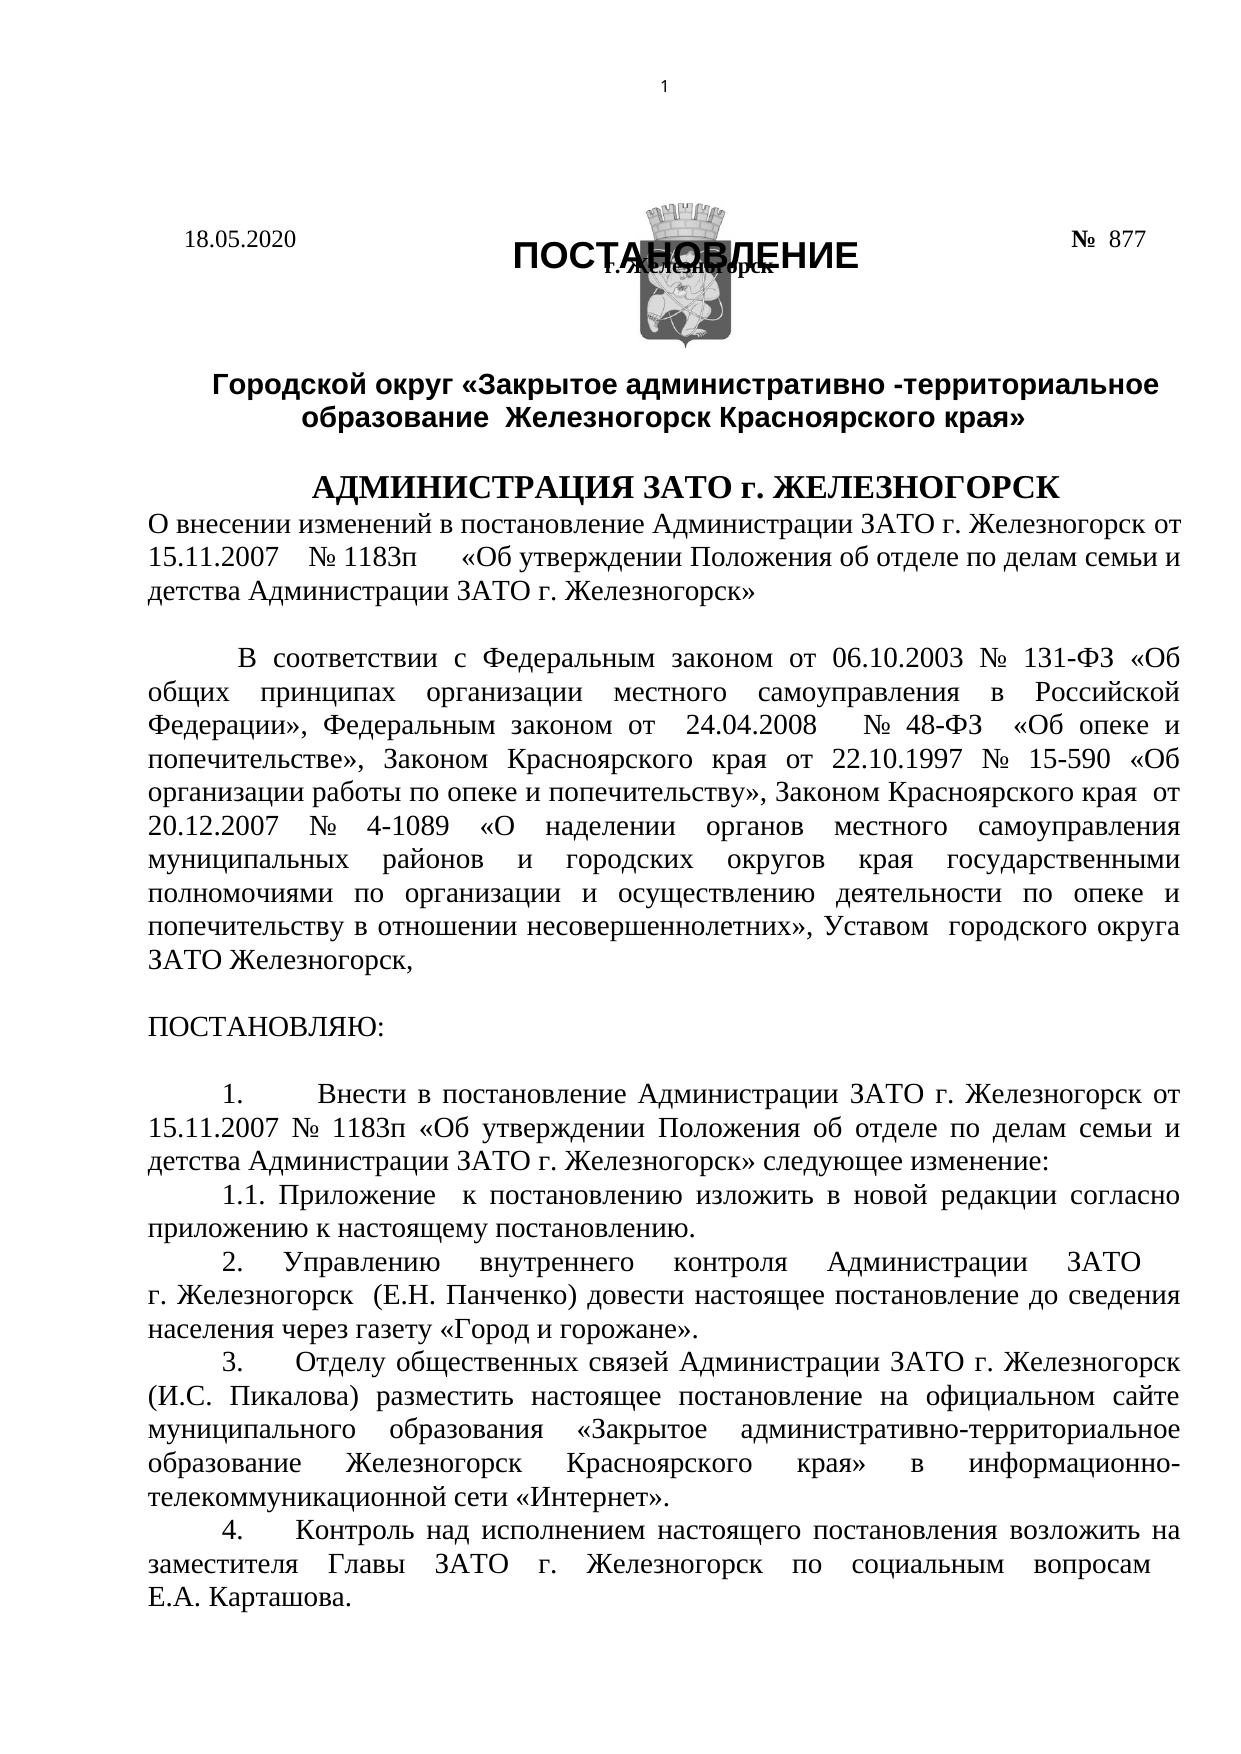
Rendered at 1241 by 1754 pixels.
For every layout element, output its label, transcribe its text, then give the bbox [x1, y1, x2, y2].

list Контроль над исполнением настоящего постановления возложить на заместителя Главы ЗАТО г. Железногорск по социальным вопросам Е.А. Карташова. [148, 1512, 1181, 1613]
text 18.05.2020 № 877 [121, 224, 1171, 253]
subtitle АДМИНИСТРАЦИЯ ЗАТО г. ЖЕЛЕЗНОГОРСК [127, 468, 1158, 506]
text 2. Управлению внутреннего контроля Администрации ЗАТО г. Железногорск (Е.Н. Панченко) довести настоящее постановление до сведения населения через газету «Город и горожане». [148, 1244, 1181, 1344]
text ПОСТАНОВЛЯЮ: [148, 1009, 1181, 1043]
list Внести в постановление Администрации ЗАТО г. Железногорск от 15.11.2007 № 1183п «Об утверждении Положения об отделе по делам семьи и детства Администрации ЗАТО г. Железногорск» следующее изменение: [148, 1076, 1181, 1177]
list Отделу общественных связей Администрации ЗАТО г. Железногорск (И.С. Пикалова) разместить настоящее постановление на официальном сайте муниципального образования «Закрытое административно-территориальное образование Железногорск Красноярского края» в информационно-телекоммуникационной сети «Интернет». [148, 1344, 1181, 1512]
text 1.1. Приложение к постановлению изложить в новой редакции согласно приложению к настоящему постановлению. [148, 1177, 1181, 1244]
text Городской округ «Закрытое административно -территориальное образование Железногорск Красноярского края» [127, 367, 1158, 434]
text г. Железногорск [121, 253, 1171, 279]
text О внесении изменений в постановление Администрации ЗАТО г. Железногорск от 15.11.2007 № 1183п «Об утверждении Положения об отделе по делам семьи и детства Администрации ЗАТО г. Железногорск» [148, 268, 1181, 607]
text В соответствии с Федеральным законом от 06.10.2003 № 131-ФЗ «Об общих принципах организации местного самоуправления в Российской Федерации», Федеральным законом от 24.04.2008 № 48-ФЗ «Об опеке и попечительстве», Законом Красноярского края от 22.10.1997 № 15-590 «Об организации работы по опеке и попечительству», Законом Красноярского края от 20.12.2007 № 4-1089 «О наделении органов местного самоуправления муниципальных районов и городских округов края государственными полномочиями по организации и осуществлению деятельности по опеке и попечительству в отношении несовершеннолетних», Уставом городского округа ЗАТО Железногорск, [148, 640, 1181, 976]
